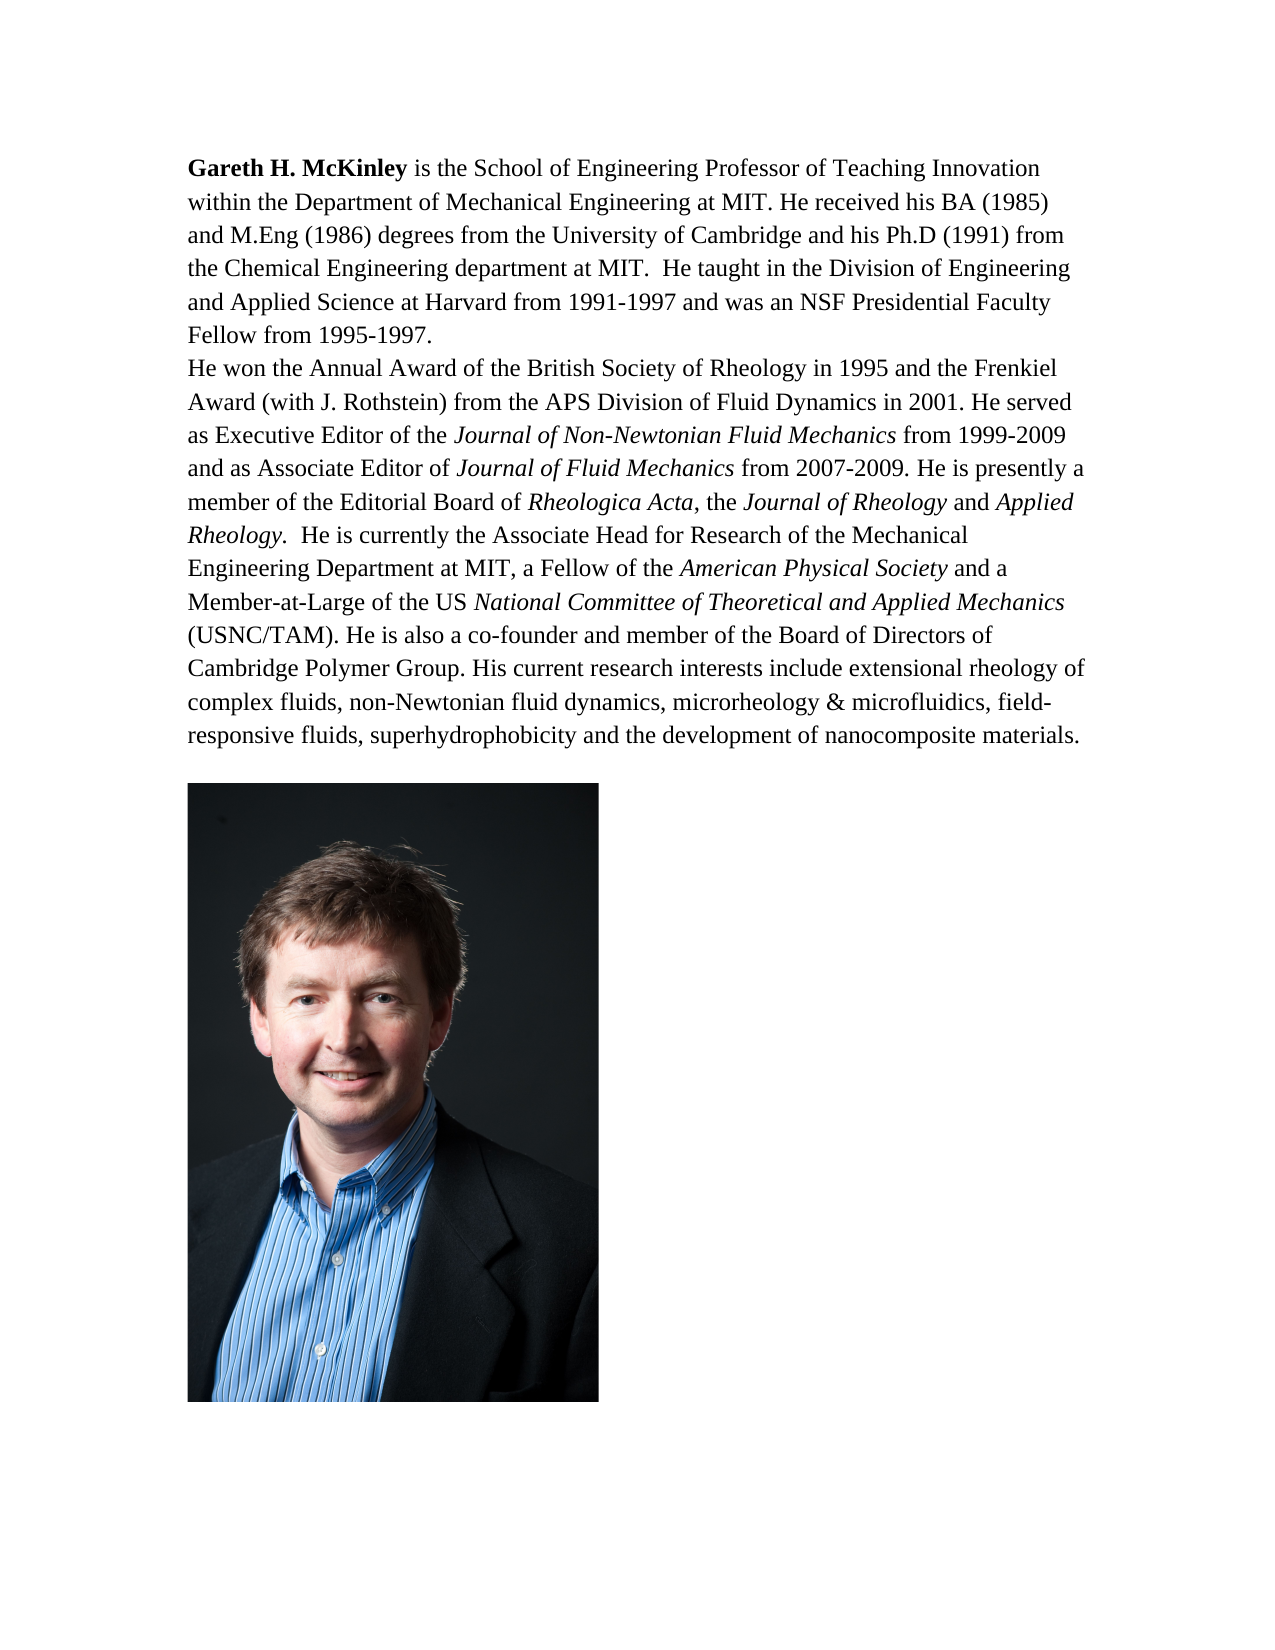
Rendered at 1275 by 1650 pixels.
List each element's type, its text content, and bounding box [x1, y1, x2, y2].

text He won the Annual Award of the British Society of Rheology in 1995 and the Frenkiel Award (with J. Rothstein) from the APS Division of Fluid Dynamics in 2001. He served as Executive Editor of the Journal of Non-Newtonian Fluid Mechanics from 1999-2009 and as Associate Editor of Journal of Fluid Mechanics from 2007-2009. He is presently a member of the Editorial Board of Rheologica Acta, the Journal of Rheology and Applied Rheology. He is currently the Associate Head for Research of the Mechanical Engineering Department at MIT, a Fellow of the American Physical Society and a Member-at-Large of the US National Committee of Theoretical and Applied Mechanics (USNC/TAM). He is also a co-founder and member of the Board of Directors of Cambridge Polymer Group. His current research interests include extensional rheology of complex fluids, non-Newtonian fluid dynamics, microrheology & microfluidics, field-responsive fluids, superhydrophobicity and the development of nanocomposite materials. [187, 350, 1087, 750]
picture [187, 783, 599, 1402]
text Gareth H. McKinley is the School of Engineering Professor of Teaching Innovation within the Department of Mechanical Engineering at MIT. He received his BA (1985) and M.Eng (1986) degrees from the University of Cambridge and his Ph.D (1991) from the Chemical Engineering department at MIT. He taught in the Division of Engineering and Applied Science at Harvard from 1991-1997 and was an NSF Presidential Faculty Fellow from 1995-1997. [187, 150, 1087, 350]
